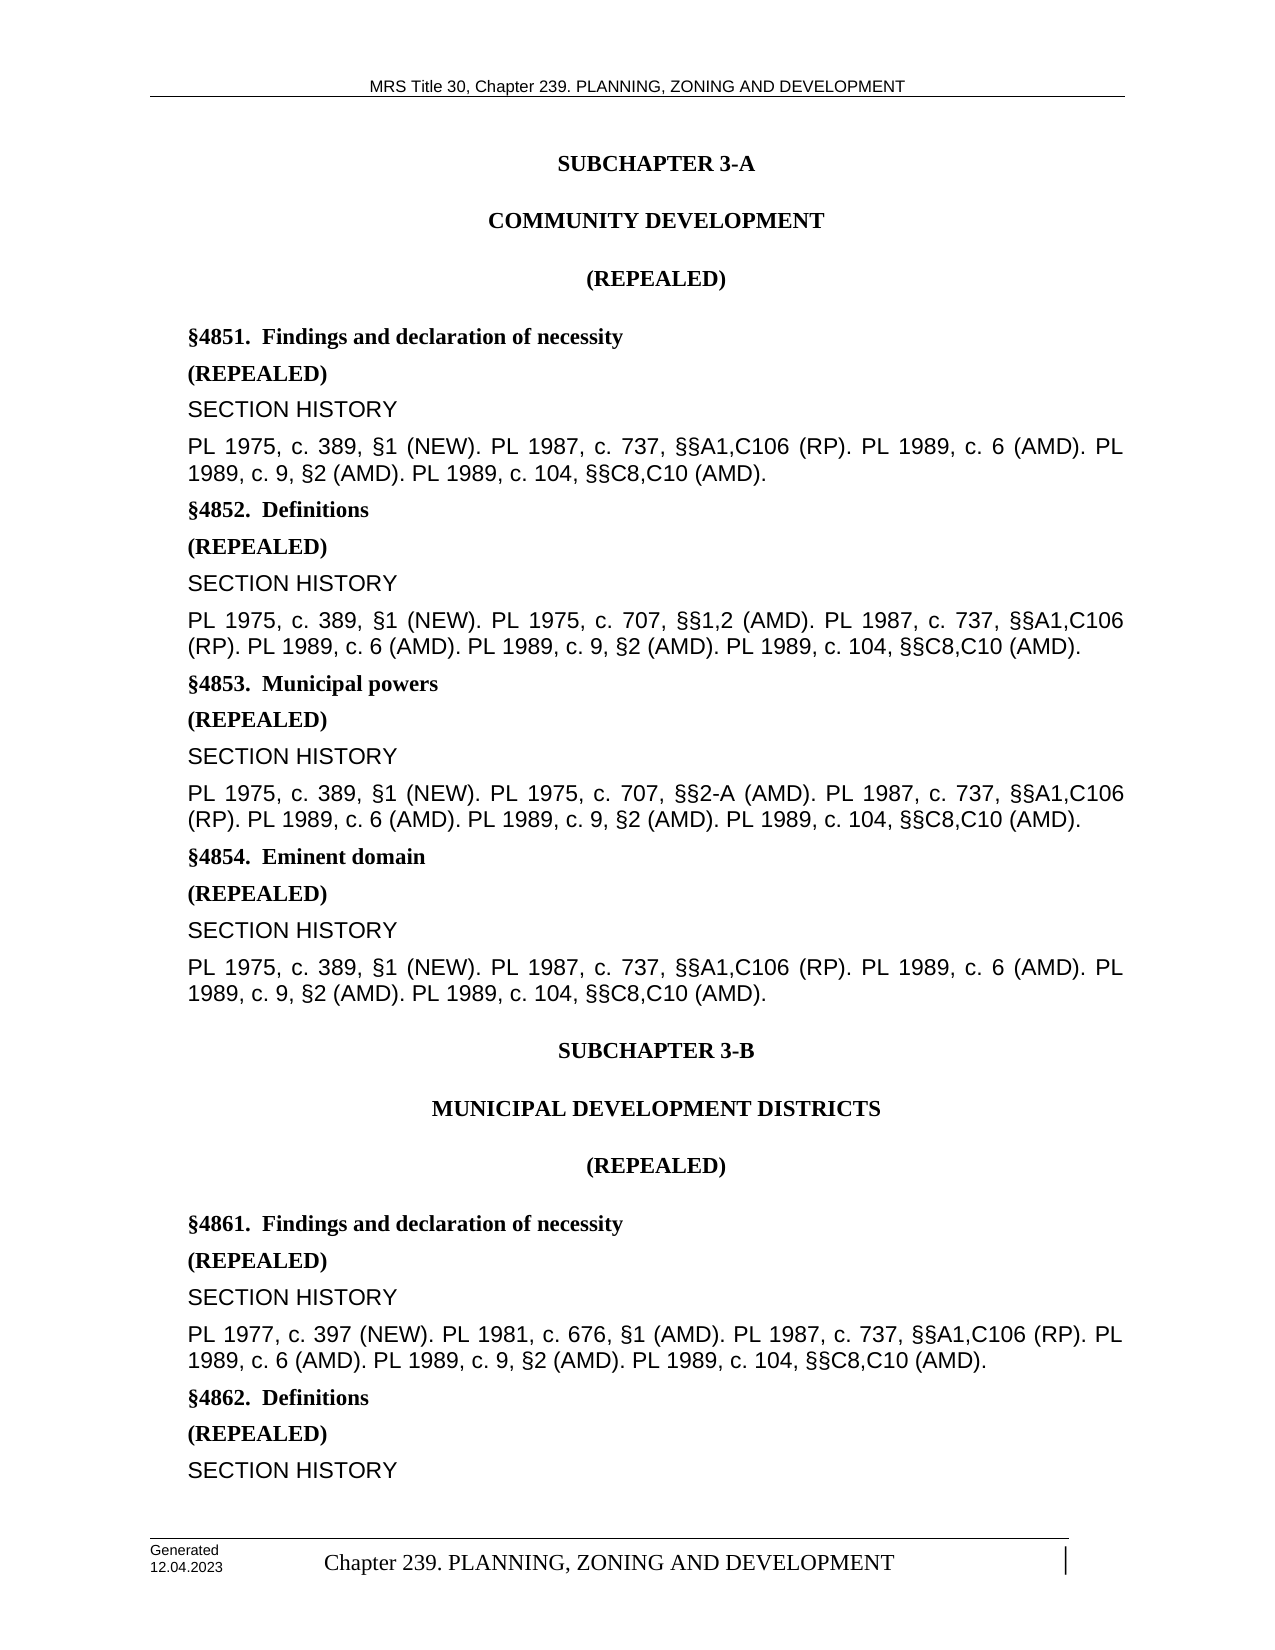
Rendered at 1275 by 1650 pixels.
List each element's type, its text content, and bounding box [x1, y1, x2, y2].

text §4853. Municipal powers [187, 670, 1125, 696]
text (REPEALED) [187, 265, 1125, 292]
text §4854. Eminent domain [187, 843, 1125, 869]
text §4851. Findings and declaration of necessity [187, 323, 1125, 349]
text PL 1975, c. 389, §1 (NEW). PL 1975, c. 707, §§2-A (AMD). PL 1987, c. 737, §§A1,C106 (RP). PL 1989, c. 6 (AMD). PL 1989, c. 9, §2 (AMD). PL 1989, c. 104, §§C8,C10 (AMD). [187, 780, 1125, 833]
text MUNICIPAL DEVELOPMENT DISTRICTS [187, 1095, 1125, 1121]
text (REPEALED) [187, 706, 1125, 733]
text PL 1975, c. 389, §1 (NEW). PL 1987, c. 737, §§A1,C106 (RP). PL 1989, c. 6 (AMD). PL 1989, c. 9, §2 (AMD). PL 1989, c. 104, §§C8,C10 (AMD). [187, 953, 1125, 1006]
text SECTION HISTORY [187, 743, 1125, 769]
text (REPEALED) [187, 880, 1125, 906]
text §4862. Definitions [187, 1384, 1125, 1410]
text COMMUNITY DEVELOPMENT [187, 208, 1125, 234]
text (REPEALED) [187, 1247, 1125, 1273]
text (REPEALED) [187, 359, 1125, 386]
text (REPEALED) [187, 1153, 1125, 1179]
text SECTION HISTORY [187, 1284, 1125, 1310]
text SECTION HISTORY [187, 917, 1125, 943]
text SECTION HISTORY [187, 570, 1125, 596]
text PL 1977, c. 397 (NEW). PL 1981, c. 676, §1 (AMD). PL 1987, c. 737, §§A1,C106 (RP). PL 1989, c. 6 (AMD). PL 1989, c. 9, §2 (AMD). PL 1989, c. 104, §§C8,C10 (AMD). [187, 1321, 1125, 1373]
text SECTION HISTORY [187, 1457, 1125, 1483]
text PL 1975, c. 389, §1 (NEW). PL 1987, c. 737, §§A1,C106 (RP). PL 1989, c. 6 (AMD). PL 1989, c. 9, §2 (AMD). PL 1989, c. 104, §§C8,C10 (AMD). [187, 433, 1125, 486]
text PL 1975, c. 389, §1 (NEW). PL 1975, c. 707, §§1,2 (AMD). PL 1987, c. 737, §§A1,C106 (RP). PL 1989, c. 6 (AMD). PL 1989, c. 9, §2 (AMD). PL 1989, c. 104, §§C8,C10 (AMD). [187, 607, 1125, 659]
text §4861. Findings and declaration of necessity [187, 1210, 1125, 1237]
text SUBCHAPTER 3-A [187, 150, 1125, 176]
text SECTION HISTORY [187, 396, 1125, 423]
text SUBCHAPTER 3-B [187, 1037, 1125, 1064]
text (REPEALED) [187, 1420, 1125, 1447]
text §4852. Definitions [187, 496, 1125, 523]
text (REPEALED) [187, 533, 1125, 559]
